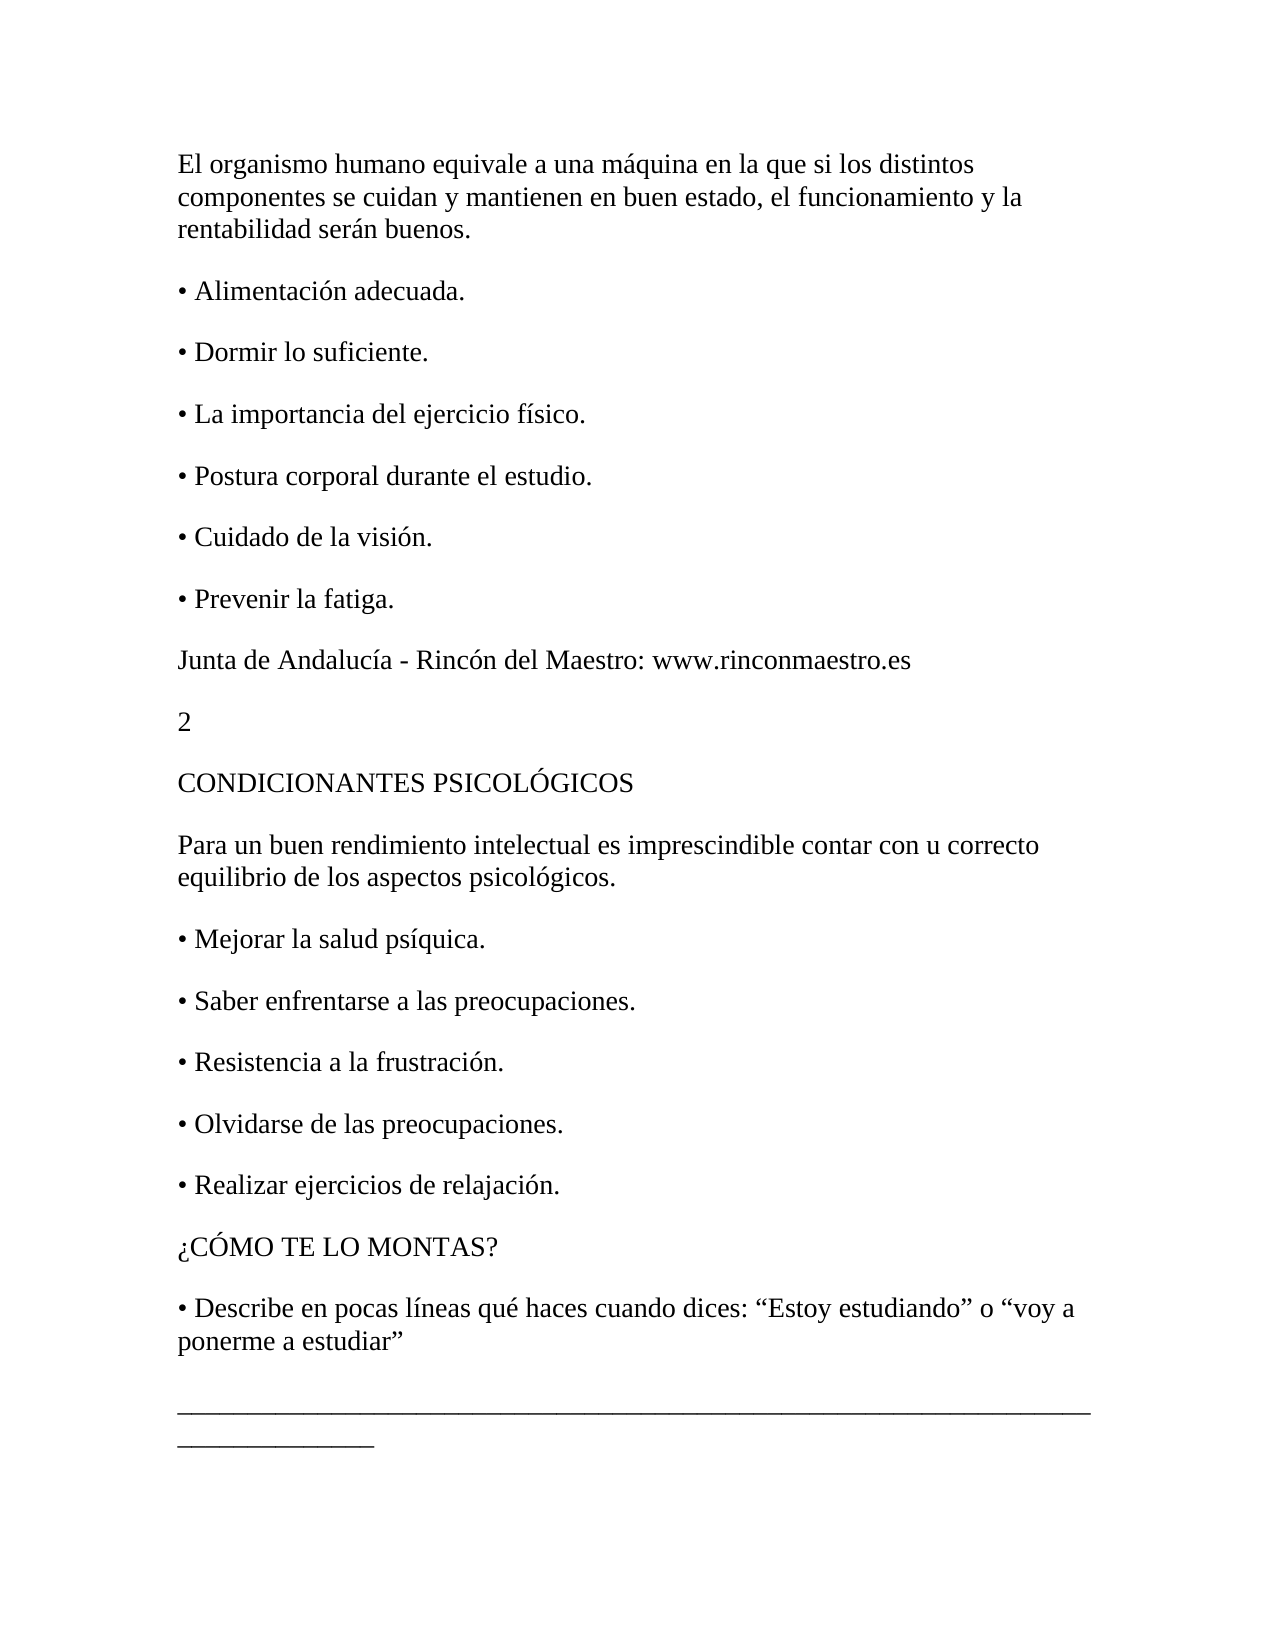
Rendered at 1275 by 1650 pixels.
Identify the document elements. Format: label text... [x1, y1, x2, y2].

text • Cuidado de la visión. [177, 520, 1098, 553]
text • Realizar ejercicios de relajación. [177, 1168, 1098, 1201]
text Para un buen rendimiento intelectual es imprescindible contar con u correcto equilibrio de los aspectos psicológicos. [177, 828, 1098, 893]
text • Olvidarse de las preocupaciones. [177, 1107, 1098, 1139]
text 2 [177, 705, 1098, 737]
text CONDICIONANTES PSICOLÓGICOS [177, 766, 1098, 799]
text • Alimentación adecuada. [177, 274, 1098, 306]
text • Mejorar la salud psíquica. [177, 922, 1098, 954]
text • Prevenir la fatiga. [177, 582, 1098, 614]
text • La importancia del ejercicio físico. [177, 397, 1098, 429]
text • Saber enfrentarse a las preocupaciones. [177, 983, 1098, 1016]
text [177, 1385, 1098, 1450]
text • Resistencia a la frustración. [177, 1045, 1098, 1077]
text ¿CÓMO TE LO MONTAS? [177, 1230, 1098, 1262]
text • Postura corporal durante el estudio. [177, 459, 1098, 491]
text • Dormir lo suficiente. [177, 336, 1098, 368]
text Junta de Andalucía - Rincón del Maestro: www.rinconmaestro.es [177, 643, 1098, 676]
text El organismo humano equivale a una máquina en la que si los distintos componentes se cuidan y mantienen en buen estado, el funcionamiento y la rentabilidad serán buenos. [177, 148, 1098, 245]
text • Describe en pocas líneas qué haces cuando dices: “Estoy estudiando” o “voy a ponerme a estudiar” [177, 1291, 1098, 1356]
